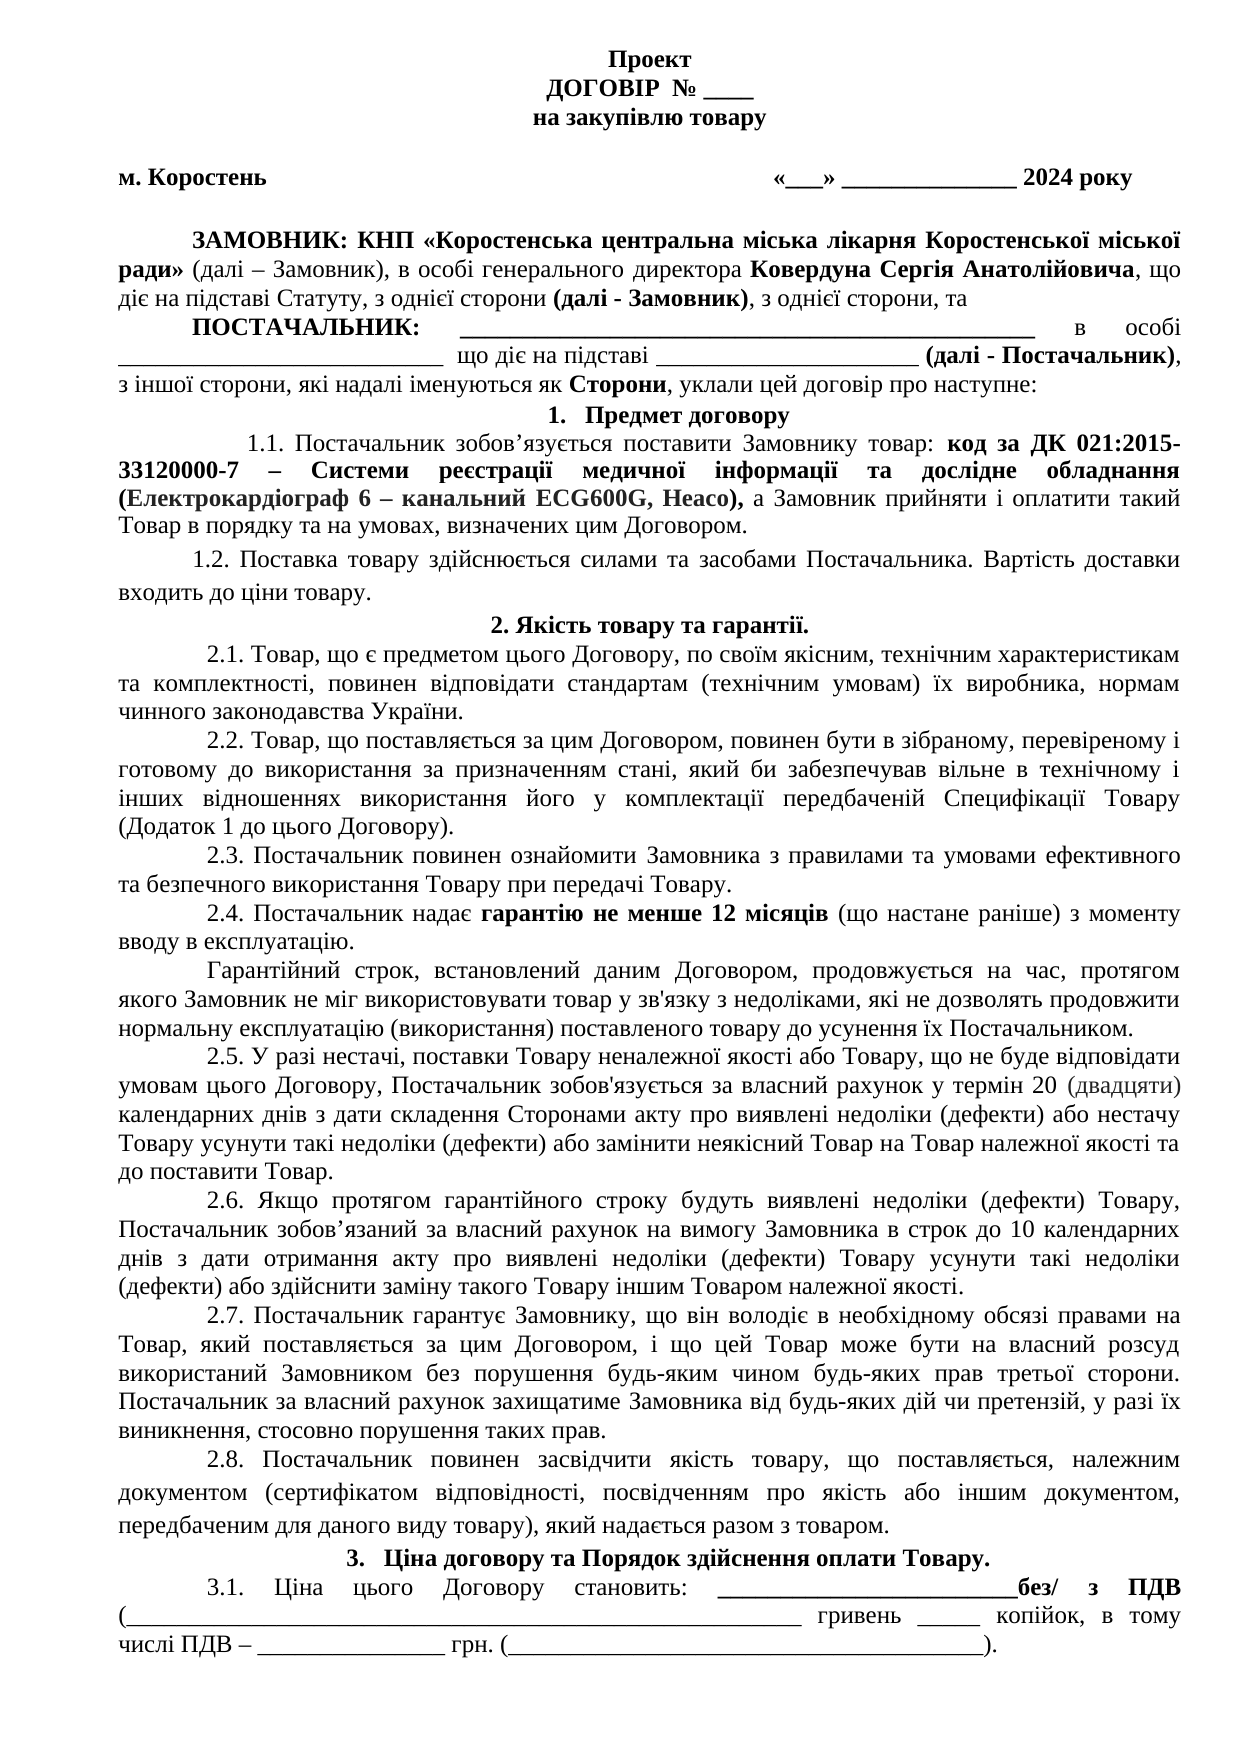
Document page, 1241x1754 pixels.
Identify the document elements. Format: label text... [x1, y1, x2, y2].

list Предмет договору [156, 401, 1181, 429]
text 3.1. Ціна цього Договору становить: ________________________без/ з ПДВ (______________________________________________________ гривень _____ копійок, в тому числі ПДВ – _______________ грн. (______________________________________). [118, 1572, 1181, 1658]
text 2.2. Товар, що поставляється за цим Договором, повинен бути в зібраному, перевіреному і готовому до використання за призначенням стані, який би забезпечував вільне в технічному і інших відношеннях використання його у комплектації передбаченій Специфікації Товару (Додаток 1 до цього Договору). [118, 725, 1181, 840]
text ДОГОВІР № ____ [118, 73, 1181, 102]
text 2. Якість товару та гарантії. [118, 610, 1181, 639]
text ПОСТАЧАЛЬНИК: ______________________________________________ в особі __________________________ що діє на підставі _____________________ (далі - Постачальник), з іншої сторони, які надалі іменуються як Сторони, уклали цей договір про наступне: [118, 312, 1181, 398]
list Ціна договору та Порядок здійснення оплати Товару. [156, 1543, 1181, 1572]
text м. Коростень «___» ______________ 2024 року [118, 162, 1181, 191]
text 2.5. У разі нестачі, поставки Товару неналежної якості або Товару, що не буде відповідати умовам цього Договору, Постачальник зобов'язується за власний рахунок у термін 20 (двадцяти) календарних днів з дати складення Сторонами акту про виявлені недоліки (дефекти) або нестачу Товару усунути такі недоліки (дефекти) або замінити неякісний Товар на Товар належної якості та до поставити Товар. [118, 1041, 1181, 1185]
text 2.7. Постачальник гарантує Замовнику, що він володіє в необхідному обсязі правами на Товар, який поставляється за цим Договором, і що цей Товар може бути на власний розсуд використаний Замовником без порушення будь-яким чином будь-яких прав третьої сторони. Постачальник за власний рахунок захищатиме Замовника від будь-яких дій чи претензій, у разі їх виникнення, стосовно порушення таких прав. [118, 1300, 1181, 1444]
text ЗАМОВНИК: КНП «Коростенська центральна міська лікарня Коростенської міської ради» (далі – Замовник), в особі генерального директора Ковердуна Сергія Анатолійовича, що діє на підставі Статуту, з однієї сторони (далі - Замовник), з однієї сторони, та [118, 225, 1181, 312]
text 2.6. Якщо протягом гарантійного строку будуть виявлені недоліки (дефекти) Товару, Постачальник зобов’язаний за власний рахунок на вимогу Замовника в строк до 10 календарних днів з дати отримання акту про виявлені недоліки (дефекти) Товару усунути такі недоліки (дефекти) або здійснити заміну такого Товару іншим Товаром належної якості. [118, 1185, 1181, 1300]
text Проект [118, 44, 1181, 73]
text 2.1. Товар, що є предметом цього Договору, по своїм якісним, технічним характеристикам та комплектності, повинен відповідати стандартам (технічним умовам) їх виробника, нормам чинного законодавства України. [118, 639, 1181, 725]
text 2.3. Постачальник повинен ознайомити Замовника з правилами та умовами ефективного та безпечного використання Товару при передачі Товару. [118, 840, 1181, 898]
text 1.1. Постачальник зобов’язується поставити Замовнику товар: код за ДК 021:2015- 33120000-7 – Системи реєстрації медичної інформації та дослідне обладнання (Електрокардіограф 6 – канальний ECG600G, Heaco), а Замовник прийняти і оплатити такий Товар в порядку та на умовах, визначених цим Договором. [118, 429, 1181, 539]
text 2.8. Постачальник повинен засвідчити якість товару, що поставляється, належним документом (сертифікатом відповідності, посвідченням про якість або іншим документом, передбаченим для даного виду товару), який надається разом з товаром. [118, 1444, 1181, 1539]
text 2.4. Постачальник надає гарантію не менше 12 місяців (що настане раніше) з моменту вводу в експлуатацію. [118, 898, 1181, 955]
text на закупівлю товару [118, 102, 1181, 131]
text Гарантійний строк, встановлений даним Договором, продовжується на час, протягом якого Замовник не міг використовувати товар у зв'язку з недоліками, які не дозволять продовжити нормальну експлуатацію (використання) поставленого товару до усунення їх Постачальником. [118, 955, 1181, 1041]
text 1.2. Поставка товару здійснюється силами та засобами Постачальника. Вартість доставки входить до ціни товару. [118, 544, 1181, 606]
